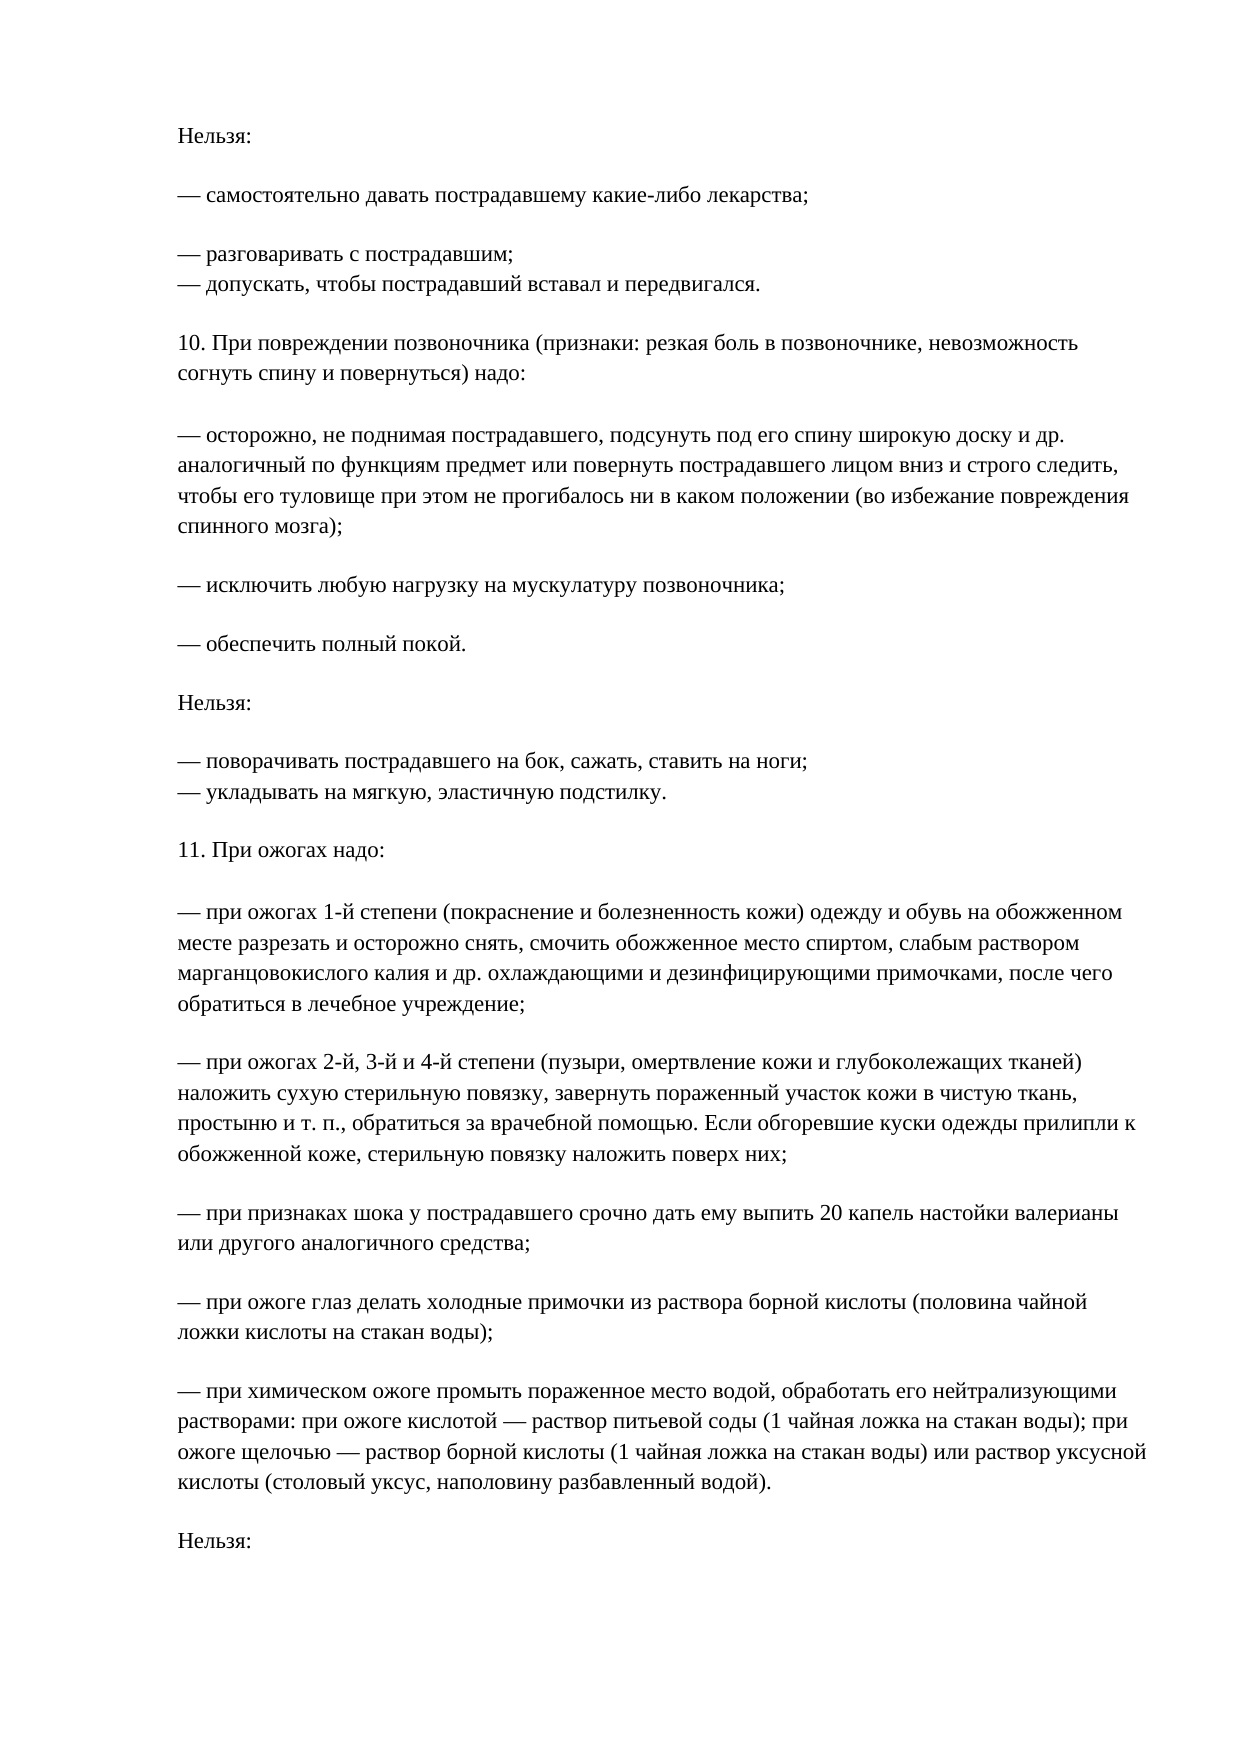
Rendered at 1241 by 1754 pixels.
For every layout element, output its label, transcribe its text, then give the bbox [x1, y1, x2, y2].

text — при химическом ожоге промыть пораженное место водой, обработать его нейтрализующими растворами: при ожоге кислотой — раствор питьевой соды (1 чайная ложка на стакан воды); при ожоге щелочью — раствор борной кислоты (1 чайная ложка на стакан воды) или раствор уксусной кислоты (столовый уксус, наполовину разбавленный водой). [177, 1373, 1152, 1495]
text — при ожоге глаз делать холодные примочки из раствора борной кислоты (половина чайной ложки кислоты на стакан воды); [177, 1283, 1152, 1344]
text 10. При повреждении позвоночника (признаки: резкая боль в позвоночнике, невозможность согнуть спину и повернуться) надо: [177, 324, 1152, 386]
text 11. При ожогах надо: [177, 832, 1152, 863]
text — разговаривать с пострадавшим; — допускать, чтобы пострадавший вставал и передвигался. [177, 235, 1152, 296]
text — осторожно, не поднимая пострадавшего, подсунуть под его спину широкую доску и др. аналогичный по функциям предмет или повернуть пострадавшего лицом вниз и строго следить, чтобы его туловище при этом не прогибалось ни в каком положении (во избежание повреждения спинного мозга); [177, 417, 1152, 539]
text — исключить любую нагрузку на мускулатуру позвоночника; [177, 567, 1152, 598]
text — при признаках шока у пострадавшего срочно дать ему выпить 20 капель настойки валерианы или другого аналогичного средства; [177, 1194, 1152, 1255]
text Нельзя: [177, 1523, 1152, 1553]
text — поворачивать пострадавшего на бок, сажать, ставить на ноги; — укладывать на мягкую, эластичную подстилку. [177, 743, 1152, 804]
text — самостоятельно давать пострадавшему какие-либо лекарства; [177, 177, 1152, 207]
text Нельзя: [177, 684, 1152, 715]
text — обеспечить полный покой. [177, 626, 1152, 656]
text — при ожогах 1-й степени (покраснение и болезненность кожи) одежду и обувь на обожженном месте разрезать и осторожно снять, смочить обожженное место спиртом, слабым раствором марганцовокислого калия и др. охлаждающими и дезинфицирующими примочками, после чего обратиться в лечебное учреждение; [177, 894, 1152, 1016]
text — при ожогах 2-й, 3-й и 4-й степени (пузыри, омертвление кожи и глубоколежащих тканей) наложить сухую стерильную повязку, завернуть пораженный участок кожи в чистую ткань, простыню и т. п., обратиться за врачебной помощью. Если обгоревшие куски одежды прилипли к обожженной коже, стерильную повязку наложить поверх них; [177, 1044, 1152, 1166]
text Нельзя: [177, 118, 1152, 149]
